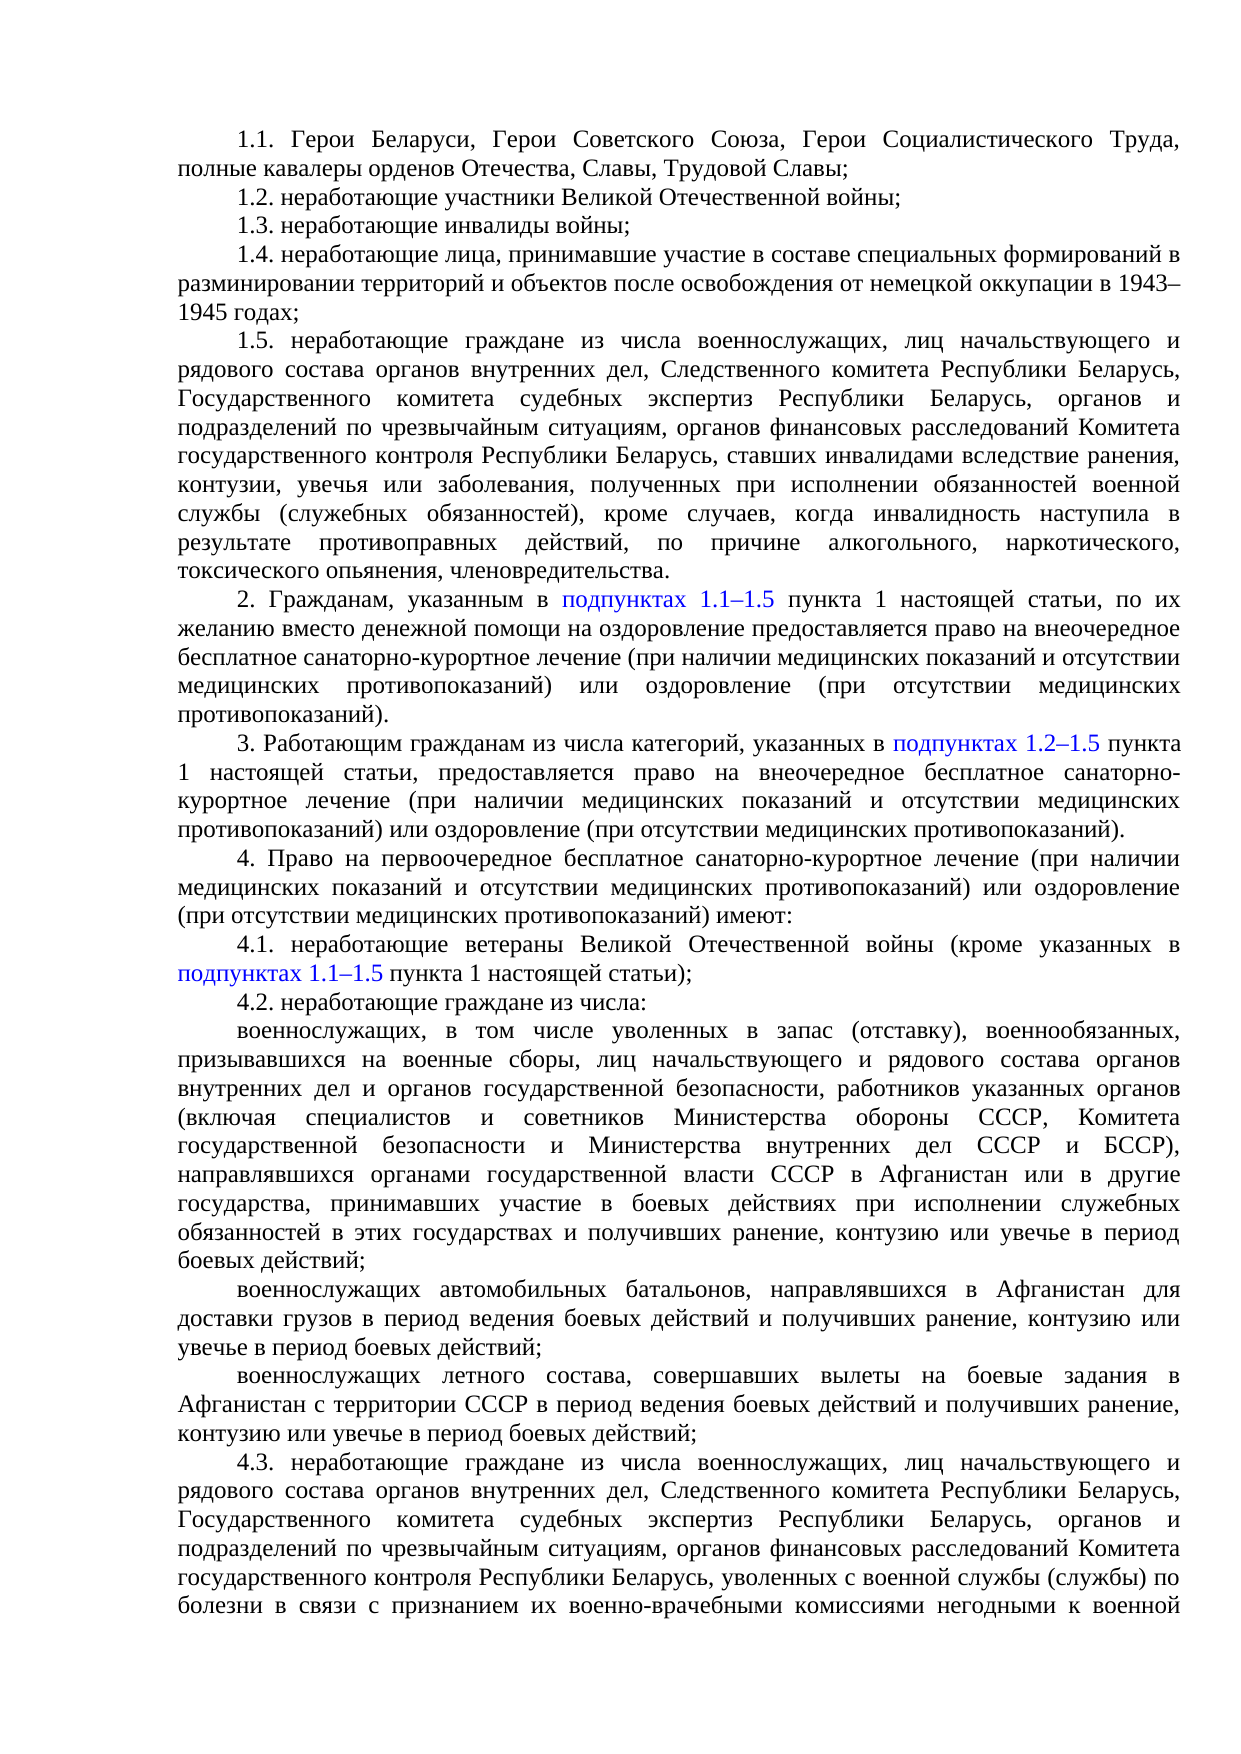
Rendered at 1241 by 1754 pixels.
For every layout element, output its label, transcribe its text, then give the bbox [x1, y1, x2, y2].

text 3. Работающим гражданам из числа категорий, указанных в подпунктах 1.2–1.5 пункта 1 настоящей статьи, предоставляется право на внеочередное бесплатное санаторно-курортное лечение (при наличии медицинских показаний и отсутствии медицинских противопоказаний) или оздоровление (при отсутствии медицинских противопоказаний). [177, 728, 1181, 843]
text 4. Право на первоочередное бесплатное санаторно-курортное лечение (при наличии медицинских показаний и отсутствии медицинских противопоказаний) или оздоровление (при отсутствии медицинских противопоказаний) имеют: [177, 843, 1181, 929]
text 2. Гражданам, указанным в подпунктах 1.1–1.5 пункта 1 настоящей статьи, по их желанию вместо денежной помощи на оздоровление предоставляется право на внеочередное бесплатное санаторно-курортное лечение (при наличии медицинских показаний и отсутствии медицинских противопоказаний) или оздоровление (при отсутствии медицинских противопоказаний). [177, 584, 1181, 728]
text 1.3. неработающие инвалиды войны; [177, 210, 1181, 239]
text военнослужащих автомобильных батальонов, направлявшихся в Афганистан для доставки грузов в период ведения боевых действий и получивших ранение, контузию или увечье в период боевых действий; [177, 1274, 1181, 1360]
text 4.1. неработающие ветераны Великой Отечественной войны (кроме указанных в подпунктах 1.1–1.5 пункта 1 настоящей статьи); [177, 929, 1181, 987]
text 1.4. неработающие лица, принимавшие участие в составе специальных формирований в разминировании территорий и объектов после освобождения от немецкой оккупации в 1943–1945 годах; [177, 239, 1181, 325]
text военнослужащих, в том числе уволенных в запас (отставку), военнообязанных, призывавшихся на военные сборы, лиц начальствующего и рядового состава органов внутренних дел и органов государственной безопасности, работников указанных органов (включая специалистов и советников Министерства обороны СССР, Комитета государственной безопасности и Министерства внутренних дел СССР и БССР), направлявшихся органами государственной власти СССР в Афганистан или в другие государства, принимавших участие в боевых действиях при исполнении служебных обязанностей в этих государствах и получивших ранение, контузию или увечье в период боевых действий; [177, 1015, 1181, 1274]
text 1.5. неработающие граждане из числа военнослужащих, лиц начальствующего и рядового состава органов внутренних дел, Следственного комитета Республики Беларусь, Государственного комитета судебных экспертиз Республики Беларусь, органов и подразделений по чрезвычайным ситуациям, органов финансовых расследований Комитета государственного контроля Республики Беларусь, ставших инвалидами вследствие ранения, контузии, увечья или заболевания, полученных при исполнении обязанностей военной службы (служебных обязанностей), кроме случаев, когда инвалидность наступила в результате противоправных действий, по причине алкогольного, наркотического, токсического опьянения, членовредительства. [177, 325, 1181, 584]
text 1.1. Герои Беларуси, Герои Советского Союза, Герои Социалистического Труда, полные кавалеры орденов Отечества, Славы, Трудовой Славы; [177, 124, 1181, 182]
text 1.2. неработающие участники Великой Отечественной войны; [177, 182, 1181, 210]
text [177, 1447, 1181, 1619]
text 4.2. неработающие граждане из числа: [177, 987, 1181, 1015]
text военнослужащих летного состава, совершавших вылеты на боевые задания в Афганистан с территории СССР в период ведения боевых действий и получивших ранение, контузию или увечье в период боевых действий; [177, 1360, 1181, 1447]
